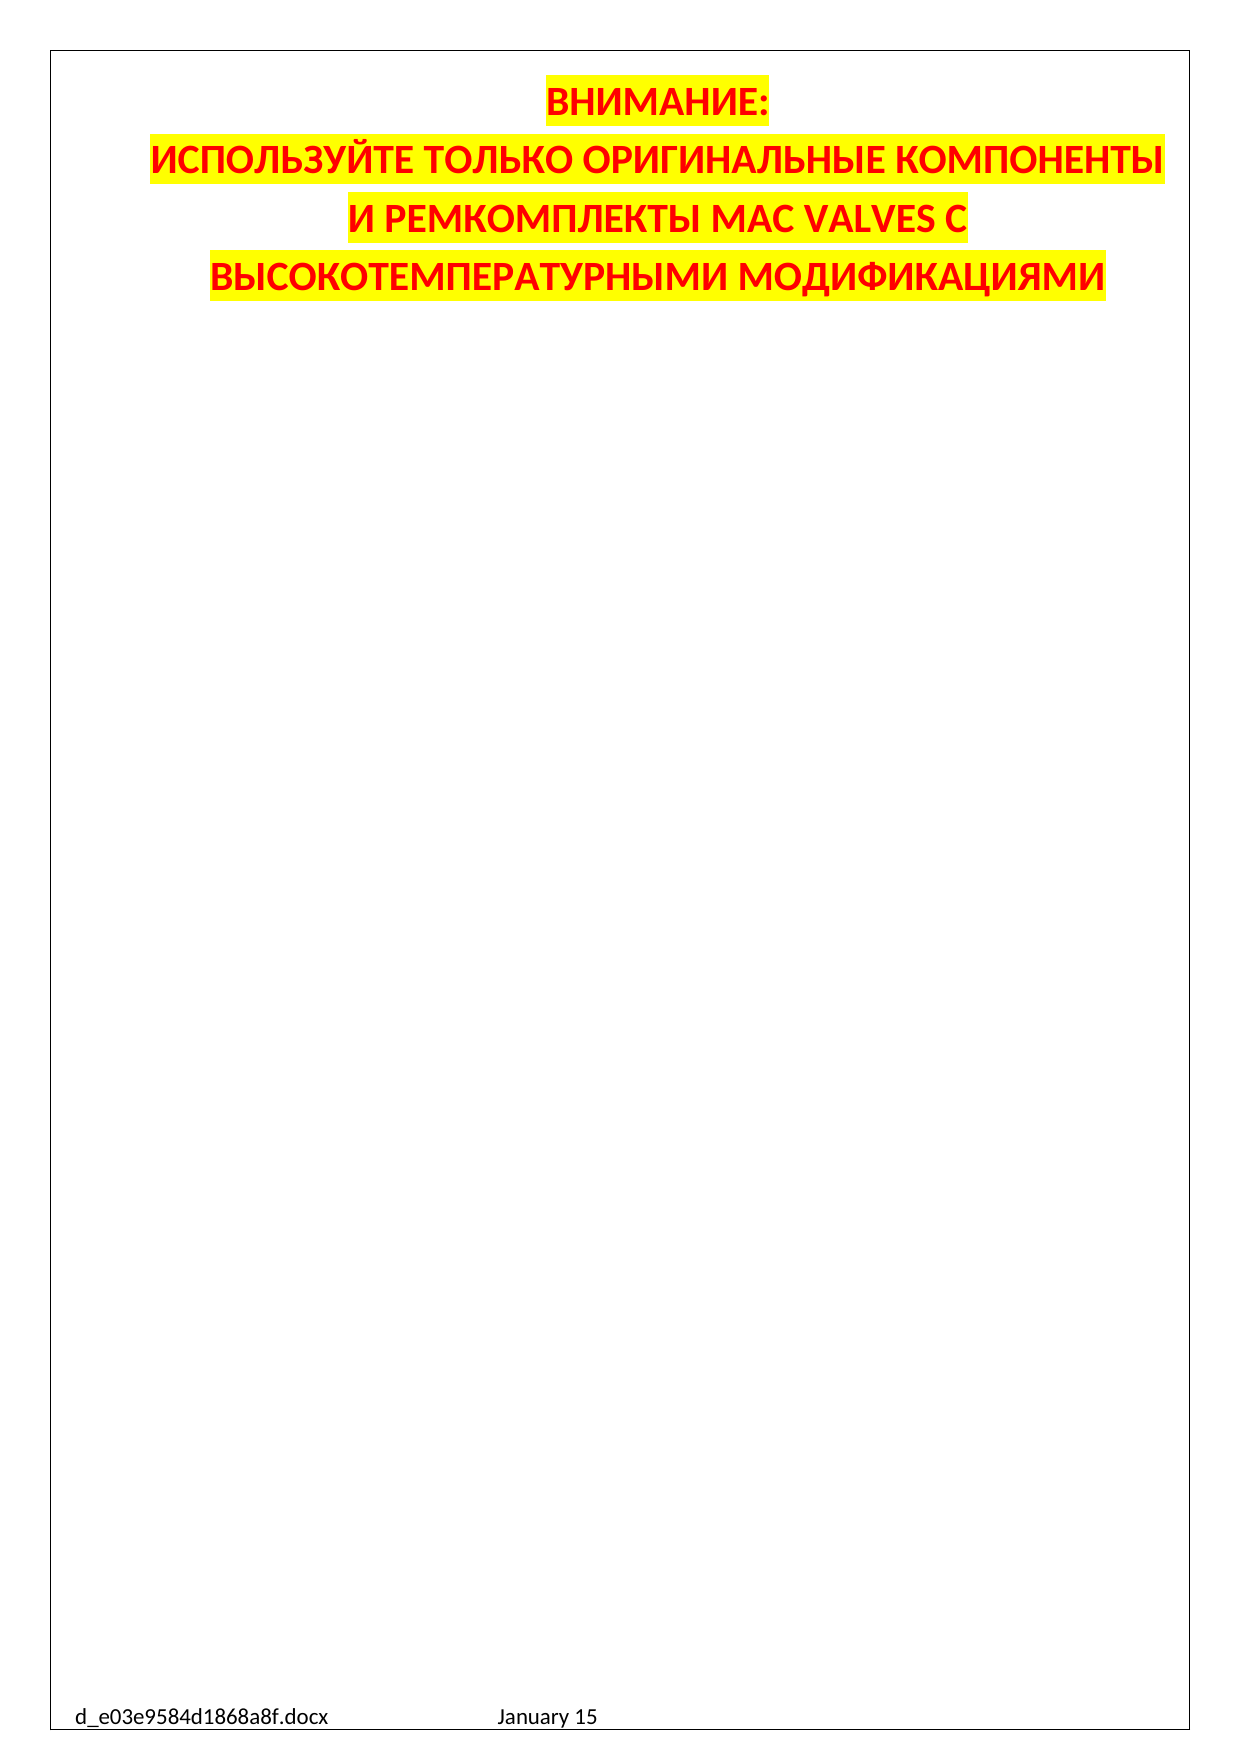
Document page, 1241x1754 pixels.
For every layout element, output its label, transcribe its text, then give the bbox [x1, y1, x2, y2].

list ВНИМАНИЕ: ИСПОЛЬЗУЙТЕ ТОЛЬКО ОРИГИНАЛЬНЫЕ КОМПОНЕНТЫ И РЕМКОМПЛЕКТЫ MAC VALVES С ВЫСОКОТЕМПЕРАТУРНЫМИ МОДИФИКАЦИЯМИ [150, 184, 1165, 301]
list ВНИМАНИЕ: ИСПОЛЬЗУЙТЕ ТОЛЬКО ОРИГИНАЛЬНЫЕ КОМПОНЕНТЫ И РЕМКОМПЛЕКТЫ MAC VALVES С ВЫСОКОТЕМПЕРАТУРНЫМИ МОДИФИКАЦИЯМИ [150, 75, 1165, 134]
